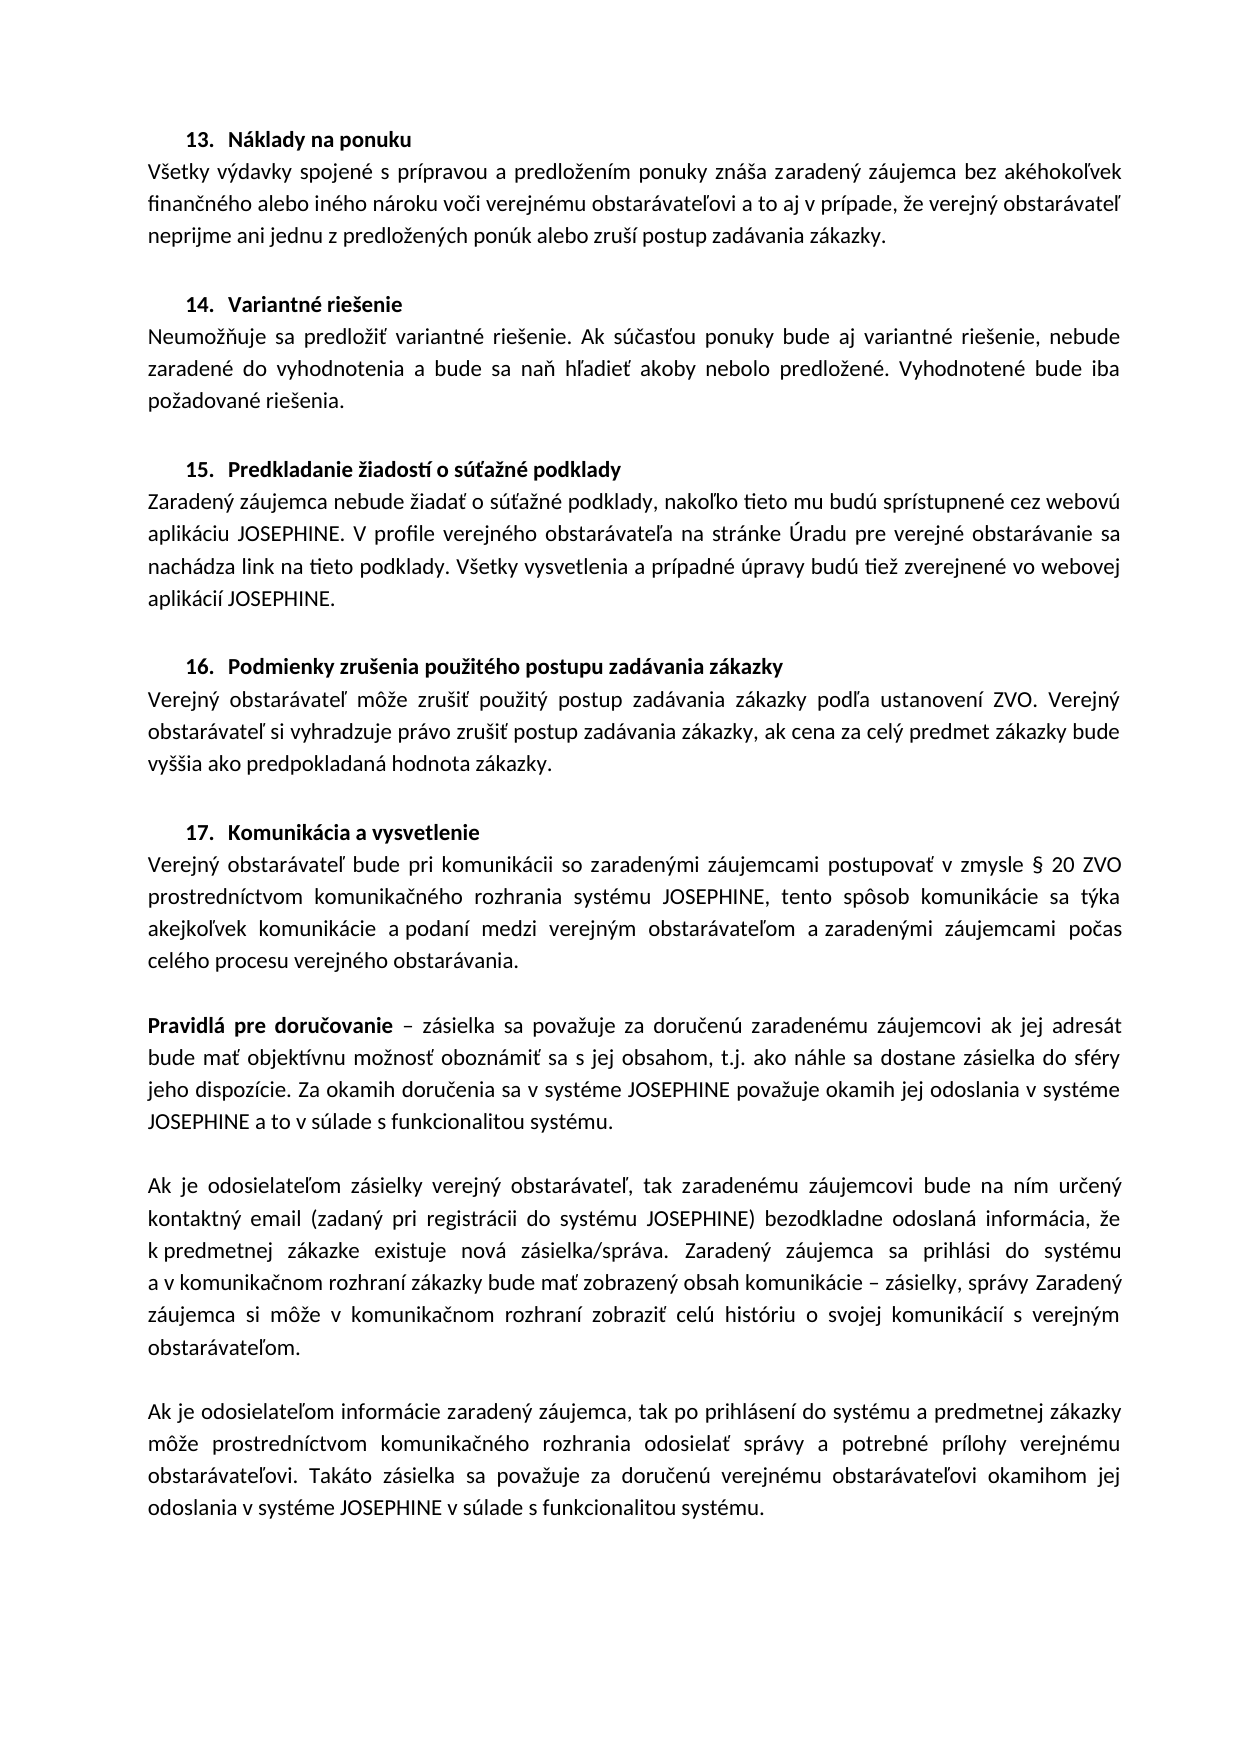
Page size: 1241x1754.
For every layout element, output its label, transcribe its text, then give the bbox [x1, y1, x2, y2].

text Ak je odosielateľom zásielky verejný obstarávateľ, tak zaradenému záujemcovi bude na ním určený kontaktný email (zadaný pri registrácii do systému JOSEPHINE) bezodkladne odoslaná informácia, že k predmetnej zákazke existuje nová zásielka/správa. Zaradený záujemca sa prihlási do systému a v komunikačnom rozhraní zákazky bude mať zobrazený obsah komunikácie – zásielky, správy Zaradený záujemca si môže v komunikačnom rozhraní zobraziť celú históriu o svojej komunikácií s verejným obstarávateľom. [148, 1172, 1122, 1361]
subtitle Náklady na ponuku [185, 125, 1122, 153]
text Ak je odosielateľom informácie zaradený záujemca, tak po prihlásení do systému a predmetnej zákazky môže prostredníctvom komunikačného rozhrania odosielať správy a potrebné prílohy verejnému obstarávateľovi. Takáto zásielka sa považuje za doručenú verejnému obstarávateľovi okamihom jej odoslania v systéme JOSEPHINE v súlade s funkcionalitou systému. [148, 1397, 1122, 1522]
subtitle Komunikácia a vysvetlenie [185, 818, 1122, 846]
text Zaradený záujemca nebude žiadať o súťažné podklady, nakoľko tieto mu budú sprístupnené cez webovú aplikáciu JOSEPHINE. V profile verejného obstarávateľa na stránke Úradu pre verejné obstarávanie sa nachádza link na tieto podklady. Všetky vysvetlenia a prípadné úpravy budú tiež zverejnené vo webovej aplikácií JOSEPHINE. [148, 487, 1122, 612]
text Verejný obstarávateľ bude pri komunikácii so zaradenými záujemcami postupovať v zmysle § 20 ZVO prostredníctvom komunikačného rozhrania systému JOSEPHINE, tento spôsob komunikácie sa týka akejkoľvek komunikácie a podaní medzi verejným obstarávateľom a zaradenými záujemcami počas celého procesu verejného obstarávania. [148, 850, 1122, 974]
text Všetky výdavky spojené s prípravou a predložením ponuky znáša zaradený záujemca bez akéhokoľvek finančného alebo iného nároku voči verejnému obstarávateľovi a to aj v prípade, že verejný obstarávateľ neprijme ani jednu z predložených ponúk alebo zruší postup zadávania zákazky. [148, 157, 1122, 249]
subtitle Podmienky zrušenia použitého postupu zadávania zákazky [185, 652, 1122, 681]
text Neumožňuje sa predložiť variantné riešenie. Ak súčasťou ponuky bude aj variantné riešenie, nebude zaradené do vyhodnotenia a bude sa naň hľadieť akoby nebolo predložené. Vyhodnotené bude iba požadované riešenia. [148, 322, 1122, 415]
subtitle Variantné riešenie [185, 290, 1122, 318]
text Pravidlá pre doručovanie – zásielka sa považuje za doručenú zaradenému záujemcovi ak jej adresát bude mať objektívnu možnosť oboznámiť sa s jej obsahom, t.j. ako náhle sa dostane zásielka do sféry jeho dispozície. Za okamih doručenia sa v systéme JOSEPHINE považuje okamih jej odoslania v systéme JOSEPHINE a to v súlade s funkcionalitou systému. [148, 1011, 1122, 1135]
subtitle Predkladanie žiadostí o súťažné podklady [185, 455, 1122, 483]
text Verejný obstarávateľ môže zrušiť použitý postup zadávania zákazky podľa ustanovení ZVO. Verejný obstarávateľ si vyhradzuje právo zrušiť postup zadávania zákazky, ak cena za celý predmet zákazky bude vyššia ako predpokladaná hodnota zákazky. [148, 685, 1122, 777]
